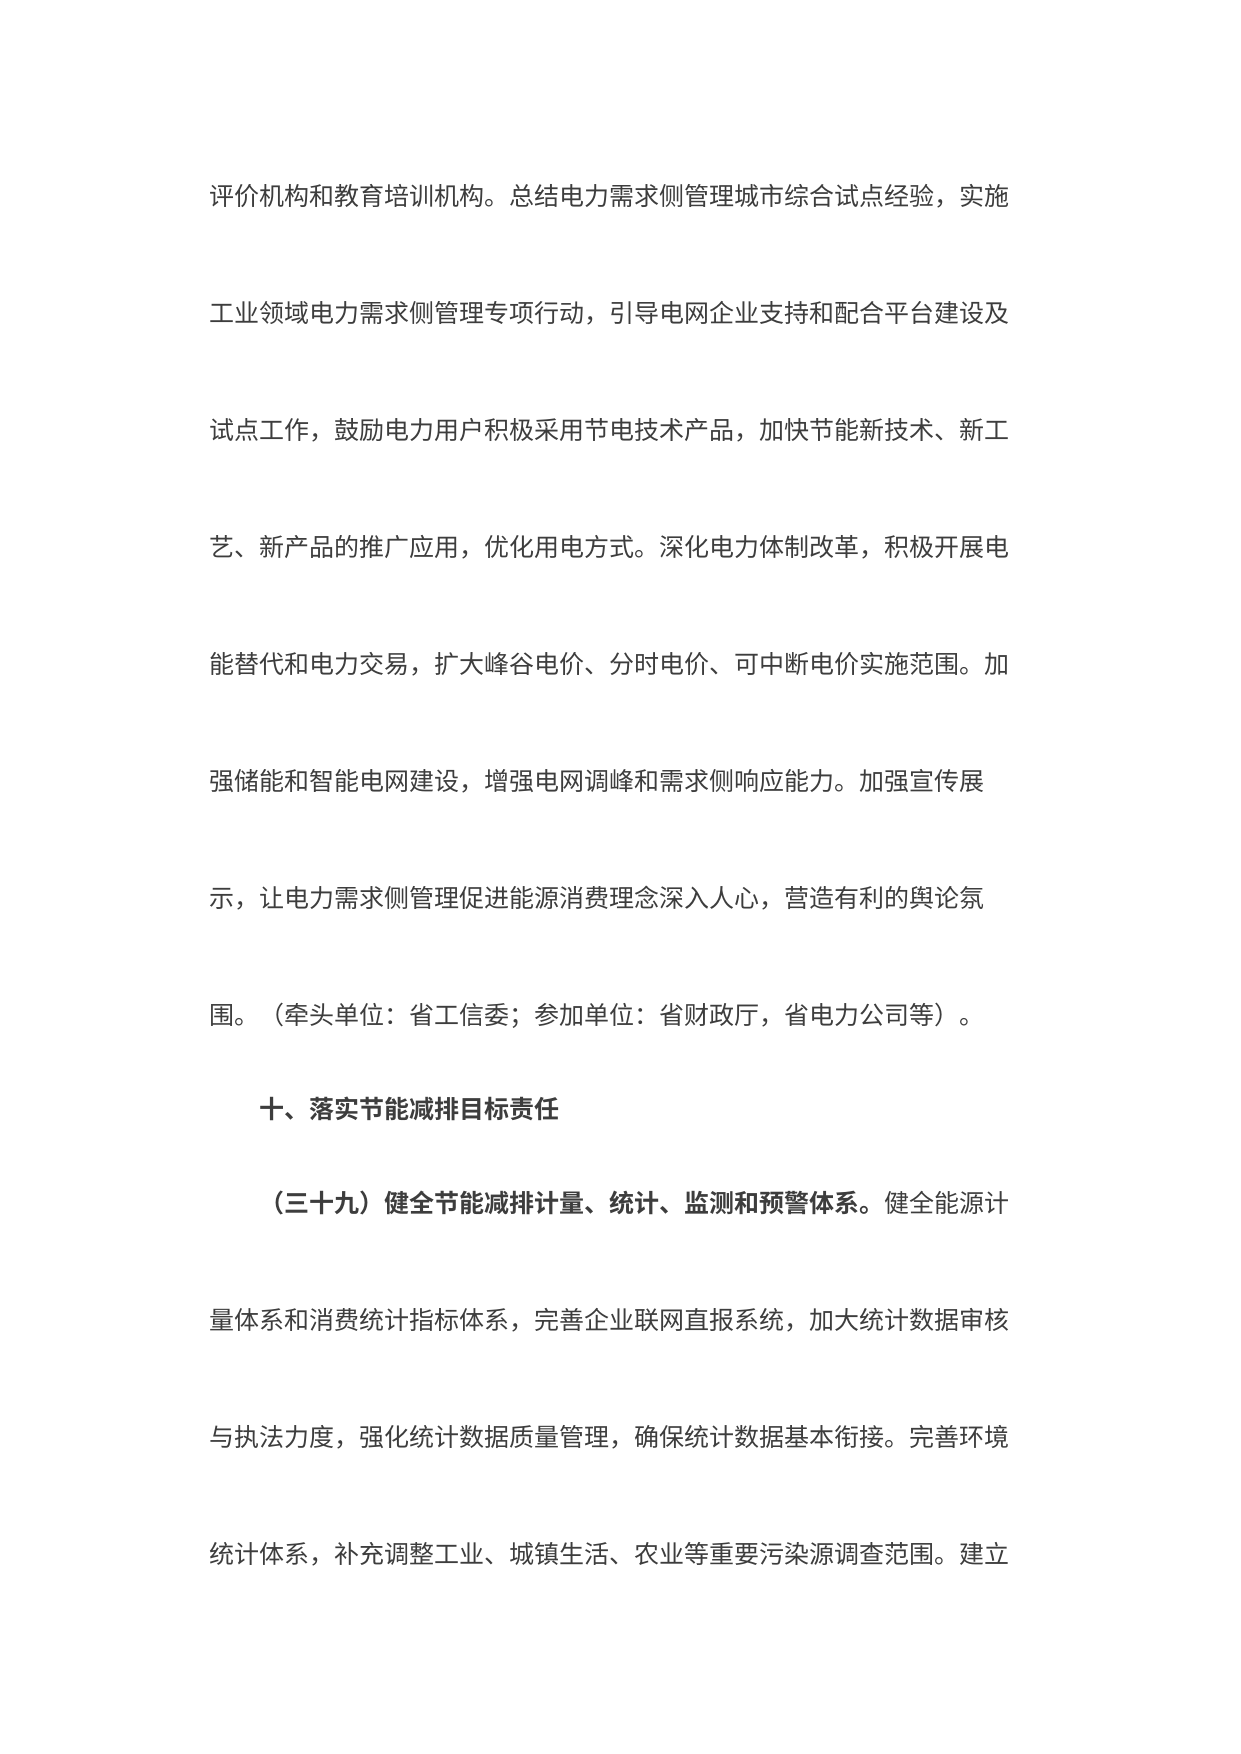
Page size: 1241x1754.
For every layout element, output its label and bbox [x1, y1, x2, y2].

table_cell [209, 162, 1031, 1585]
